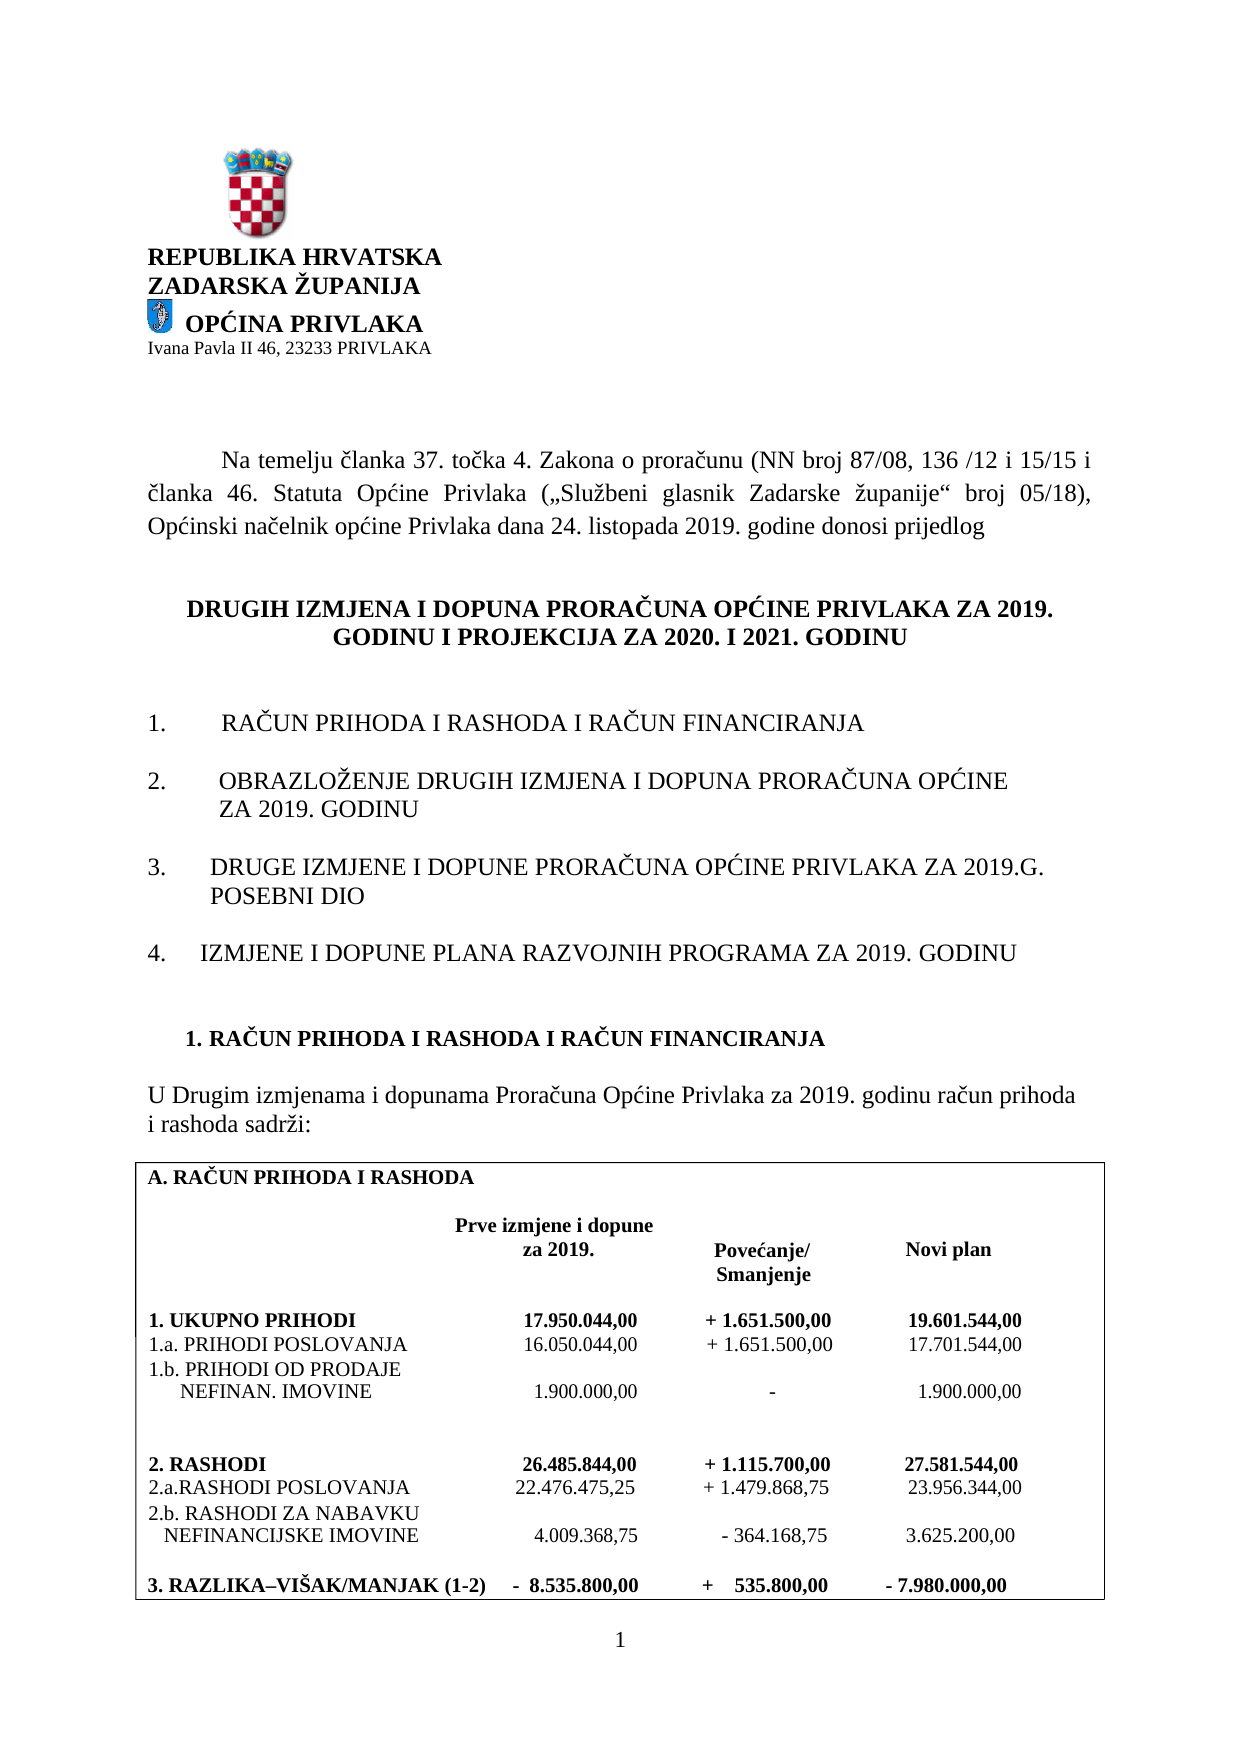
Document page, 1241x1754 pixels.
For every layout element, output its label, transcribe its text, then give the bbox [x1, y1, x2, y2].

table_cell 3.625.200,00 [864, 1501, 1027, 1549]
subtitle REPUBLIKA HRVATSKA ZADARSKA ŽUPANIJA OPĆINA PRIVLAKA [147, 242, 444, 338]
text DRUGIH IZMJENA I DOPUNA PRORAČUNA OPĆINE PRIVLAKA ZA 2019. [184, 594, 1056, 622]
list IZMJENE I DOPUNE PLANA RAZVOJNIH PROGRAMA ZA 2019. GODINU [147, 938, 1117, 967]
table_cell 1.900.000,00 [462, 1358, 671, 1405]
table_cell 4.009.368,75 [467, 1501, 670, 1549]
table_cell 1.b. PRIHODI OD PRODAJE NEFINAN. IMOVINE [143, 1358, 462, 1405]
picture [222, 145, 295, 241]
table_cell + 1.479.868,75 [670, 1478, 864, 1501]
table_header + 1.651.500,00 [671, 1311, 867, 1334]
table_header 17.950.044,00 [462, 1311, 671, 1334]
picture [147, 299, 173, 333]
table_cell 16.050.044,00 [462, 1334, 671, 1357]
table_header 27.581.544,00 [864, 1454, 1027, 1477]
list DRUGE IZMJENE I DOPUNE PRORAČUNA OPĆINE PRIVLAKA ZA 2019.G. POSEBNI DIO [147, 852, 1051, 910]
table_cell 22.476.475,25 [467, 1478, 670, 1501]
table_cell 2.b. RASHODI ZA NABAVKU NEFINANCIJSKE IMOVINE [143, 1501, 467, 1549]
table_cell 23.956.344,00 [864, 1478, 1027, 1501]
table_cell - [671, 1358, 867, 1405]
table_header + 1.115.700,00 [670, 1454, 864, 1477]
table_cell 1.a. PRIHODI POSLOVANJA [143, 1334, 462, 1357]
table_cell 17.701.544,00 [867, 1334, 1027, 1357]
table_cell 2.a.RASHODI POSLOVANJA [143, 1478, 467, 1501]
list RAČUN PRIHODA I RASHODA I RAČUN FINANCIRANJA [185, 1025, 1117, 1052]
list OBRAZLOŽENJE DRUGIH IZMJENA I DOPUNA PRORAČUNA OPĆINE ZA 2019. GODINU [147, 766, 1012, 823]
table_cell - 364.168,75 [670, 1501, 864, 1549]
table_cell + 1.651.500,00 [671, 1334, 867, 1357]
table_header 1. UKUPNO PRIHODI [143, 1311, 462, 1334]
table_header 26.485.844,00 [467, 1454, 670, 1477]
table_header 2. RASHODI [143, 1454, 467, 1477]
table_header 19.601.544,00 [867, 1311, 1027, 1334]
table_cell 1.900.000,00 [867, 1358, 1027, 1405]
list RAČUN PRIHODA I RASHODA I RAČUN FINANCIRANJA [147, 708, 1117, 737]
text Na temelju članka 37. točka 4. Zakona o proračunu (NN broj 87/08, 136 /12 i 15/15 i članka 46. Statuta Općine Privlaka („Službeni glasnik Zadarske županije“ broj 05/18), Općinski načelnik općine Privlaka dana 24. listopada 2019. godine donosi prijedlog [147, 445, 1093, 539]
text U Drugim izmjenama i dopunama Proračuna Općine Privlaka za 2019. godinu račun prihoda i rashoda sadrži: [147, 1080, 1082, 1137]
text Ivana Pavla II 46, 23233 PRIVLAKA [147, 338, 1117, 358]
text GODINU I PROJEKCIJA ZA 2020. I 2021. GODINU [184, 622, 1056, 651]
